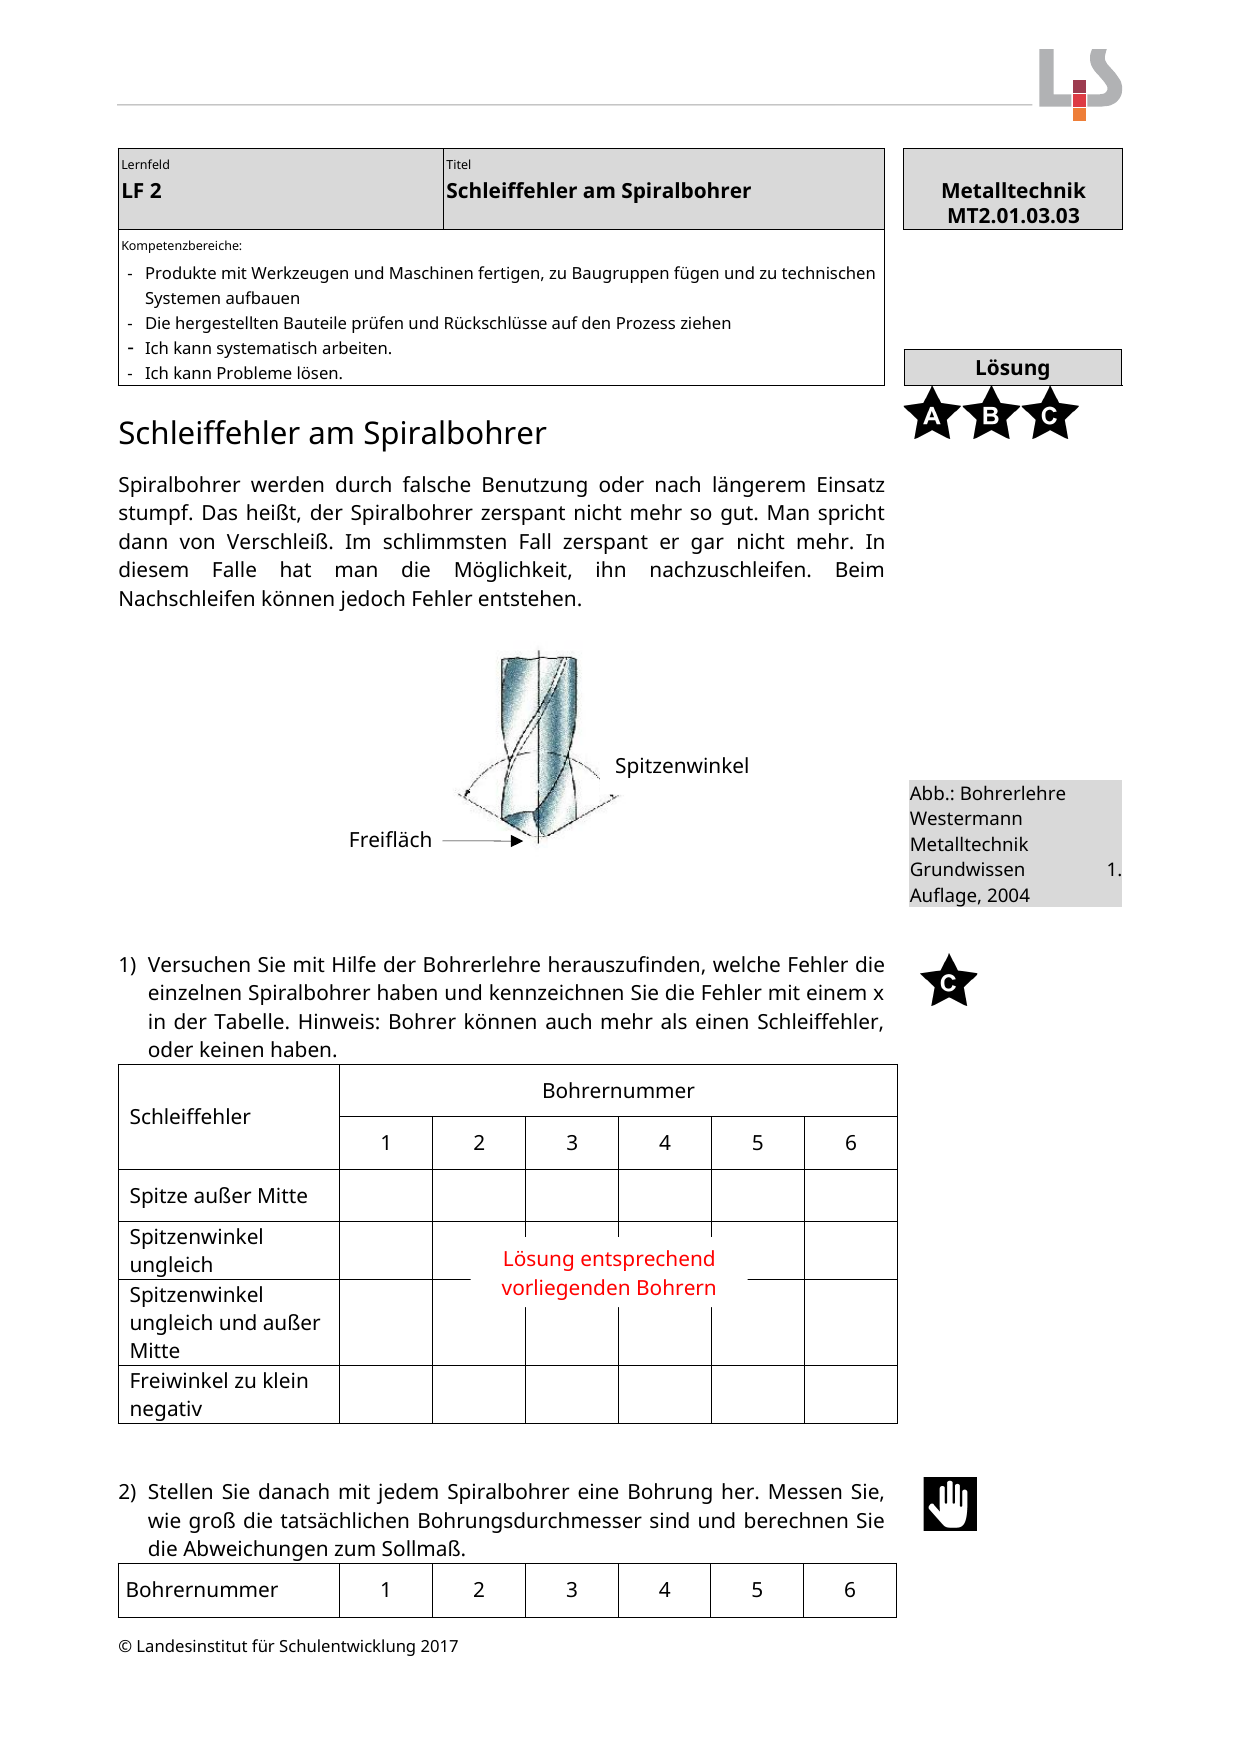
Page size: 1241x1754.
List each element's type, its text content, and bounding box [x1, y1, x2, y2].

table_cell [526, 1366, 618, 1423]
table_cell 3 [526, 1117, 618, 1168]
table_cell [340, 1222, 432, 1279]
table_cell Spitzenwinkel ungleich [119, 1222, 339, 1279]
table_cell 2 [433, 1117, 525, 1168]
table_header 4 [619, 1564, 710, 1617]
list Versuchen Sie mit Hilfe der Bohrerlehre herauszufinden, welche Fehler die einzelnen Spiralbohrer haben und kennzeichnen Sie die Fehler mit einem x in der Tabelle. Hinweis: Bohrer können auch mehr als einen Schleiffehler, oder keinen haben. [118, 950, 886, 1064]
table_cell [619, 1308, 711, 1365]
table_cell [526, 1170, 618, 1221]
table_cell [619, 1170, 711, 1221]
table_header Titel Schleiffehler am Spiralbohrer [444, 149, 884, 229]
table_cell [526, 1222, 618, 1237]
table_header 1 [340, 1564, 432, 1617]
table_cell 5 [712, 1117, 804, 1168]
table_cell [712, 1222, 804, 1279]
table_cell [712, 1280, 804, 1365]
text Abb.: Bohrerlehre [909, 780, 1122, 805]
table_cell [340, 1366, 432, 1423]
table_cell Spitzenwinkel ungleich und außer Mitte [119, 1280, 339, 1365]
subtitle Schleiffehler am Spiralbohrer [118, 411, 886, 453]
table_header Bohrernummer [119, 1564, 339, 1617]
table_cell [712, 1170, 804, 1221]
text Westermann Metalltechnik Grundwissen 1. Auflage, 2004 [909, 805, 1122, 907]
table_header Metalltechnik MT2.01.03.03 [904, 149, 1122, 229]
table_cell [805, 1280, 897, 1365]
table_header 6 [804, 1564, 896, 1617]
table_cell [805, 1222, 897, 1279]
table_header Lernfeld LF 2 [119, 149, 443, 229]
table_cell [619, 1222, 711, 1237]
table_cell 4 [619, 1117, 711, 1168]
table_header 2 [433, 1564, 525, 1617]
table_cell [619, 1366, 711, 1423]
table_cell [340, 1170, 432, 1221]
table_header 3 [526, 1564, 618, 1617]
text Stellen Sie danach mit jedem Spiralbohrer eine Bohrung her. Messen Sie, wie groß die tatsächlichen Bohrungsdurchmesser sind und berechnen Sie die Abweichungen zum Sollmaß. [118, 1477, 886, 1563]
table_cell 1 [340, 1117, 432, 1168]
table_cell 6 [805, 1117, 897, 1168]
table_header [885, 148, 904, 385]
table_cell [904, 230, 1123, 385]
table_header 5 [711, 1564, 803, 1617]
table_cell Kompetenzbereiche: Produkte mit Werkzeugen und Maschinen fertigen, zu Baugruppen fügen und zu technischen Systemen aufbauen Die hergestellten Bauteile prüfen und Rückschlüsse auf den Prozess ziehen Ich kann systematisch arbeiten. Ich kann Probleme lösen. [119, 230, 884, 385]
table_cell [805, 1170, 897, 1221]
table_cell [433, 1366, 525, 1423]
table_cell [805, 1366, 897, 1423]
table_cell Freiwinkel zu klein negativ [119, 1366, 339, 1423]
picture [962, 385, 1079, 439]
table_cell [526, 1308, 618, 1365]
table_cell [433, 1280, 525, 1365]
picture [923, 1477, 977, 1531]
picture [441, 629, 636, 861]
table_cell [433, 1222, 525, 1279]
text Spiralbohrer werden durch falsche Benutzung oder nach längerem Einsatz stumpf. Das heißt, der Spiralbohrer zerspant nicht mehr so gut. Man spricht dann von Verschleiß. Im schlimmsten Fall zerspant er gar nicht mehr. In diesem Falle hat man die Möglichkeit, ihn nachzuschleifen. Beim Nachschleifen können jedoch Fehler entstehen. [118, 470, 886, 612]
table_cell [712, 1366, 804, 1423]
table_cell [433, 1170, 525, 1221]
table_header Bohrernummer [340, 1065, 897, 1116]
picture [903, 385, 961, 439]
table_cell Spitze außer Mitte [119, 1170, 339, 1221]
table_cell [340, 1280, 432, 1365]
picture [920, 953, 978, 1006]
table_header Schleiffehler [119, 1065, 339, 1168]
